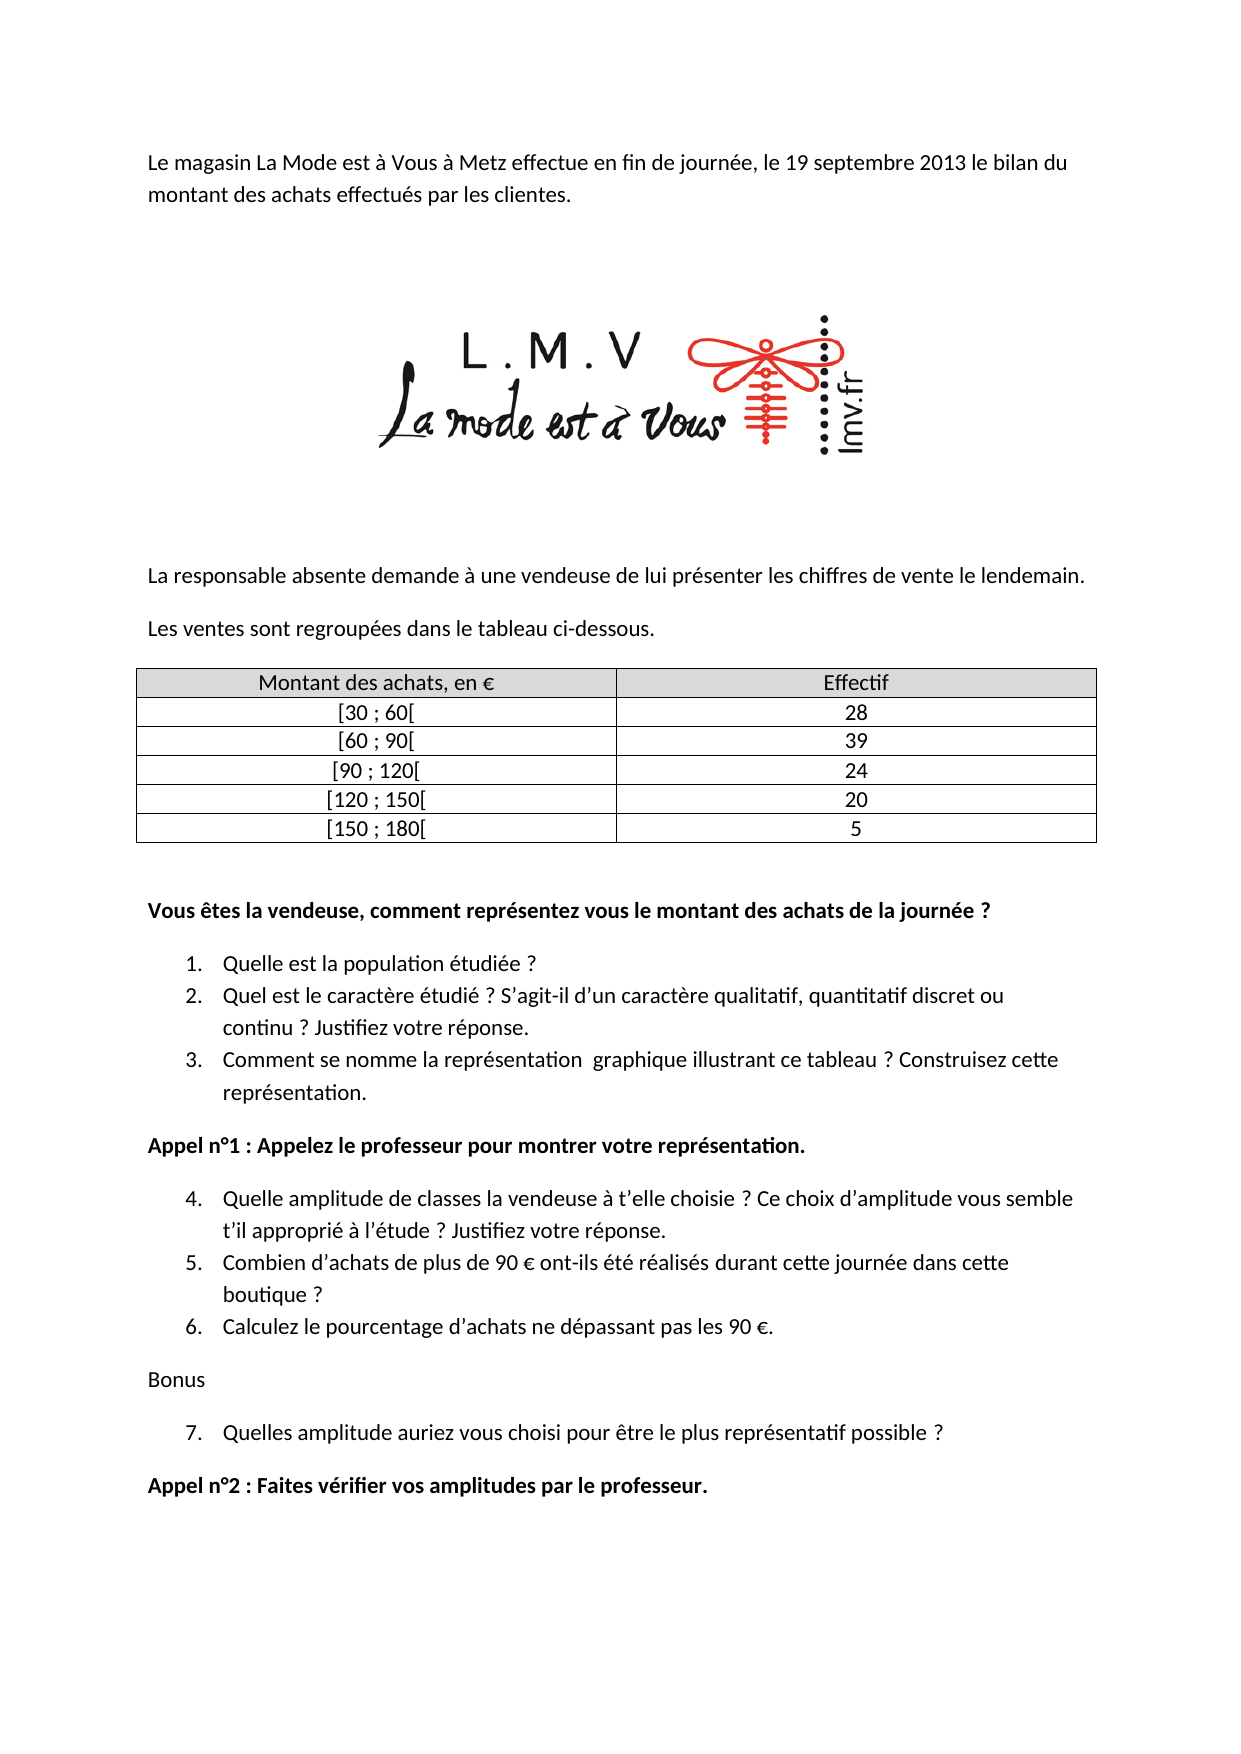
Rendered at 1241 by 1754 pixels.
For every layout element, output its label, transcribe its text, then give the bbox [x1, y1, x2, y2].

text Appel n°2 : Faites vérifier vos amplitudes par le professeur. [148, 1472, 1093, 1499]
table_cell [30 ; 60[ [137, 698, 616, 726]
list Comment se nomme la représentation graphique illustrant ce tableau ? Construisez cette représentation. [185, 1046, 1093, 1106]
picture [360, 232, 880, 537]
table_cell [90 ; 120[ [137, 756, 616, 784]
text Le magasin La Mode est à Vous à Metz effectue en fin de journée, le 19 septembre 2013 le bilan du montant des achats effectués par les clientes. [148, 148, 1093, 208]
list Quelle amplitude de classes la vendeuse à t’elle choisie ? Ce choix d’amplitude vous semble t’il approprié à l’étude ? Justifiez votre réponse. [185, 1184, 1093, 1244]
list Combien d’achats de plus de 90 € ont-ils été réalisés durant cette journée dans cette boutique ? [185, 1248, 1093, 1308]
table_cell [150 ; 180[ [137, 814, 616, 842]
table_cell 5 [617, 814, 1096, 842]
table_cell 24 [617, 756, 1096, 784]
table_cell [60 ; 90[ [137, 727, 616, 755]
table_cell [120 ; 150[ [137, 785, 616, 813]
list Calculez le pourcentage d’achats ne dépassant pas les 90 €. [185, 1312, 1093, 1341]
table_header Effectif [617, 669, 1096, 697]
text Bonus [148, 1366, 1093, 1393]
text Les ventes sont regroupées dans le tableau ci-dessous. [148, 614, 1093, 642]
text Appel n°1 : Appelez le professeur pour montrer votre représentation. [148, 1131, 1093, 1159]
list Quelles amplitude auriez vous choisi pour être le plus représentatif possible ? [185, 1418, 1093, 1447]
list Quel est le caractère étudié ? S’agit-il d’un caractère qualitatif, quantitatif discret ou continu ? Justifiez votre réponse. [185, 981, 1093, 1041]
table_cell 20 [617, 785, 1096, 813]
text La responsable absente demande à une vendeuse de lui présenter les chiffres de vente le lendemain. [148, 561, 1093, 589]
table_cell 28 [617, 698, 1096, 726]
list Quelle est la population étudiée ? [185, 949, 1093, 977]
text Vous êtes la vendeuse, comment représentez vous le montant des achats de la journée ? [148, 896, 1093, 924]
table_cell 39 [617, 727, 1096, 755]
table_header Montant des achats, en € [137, 669, 616, 697]
